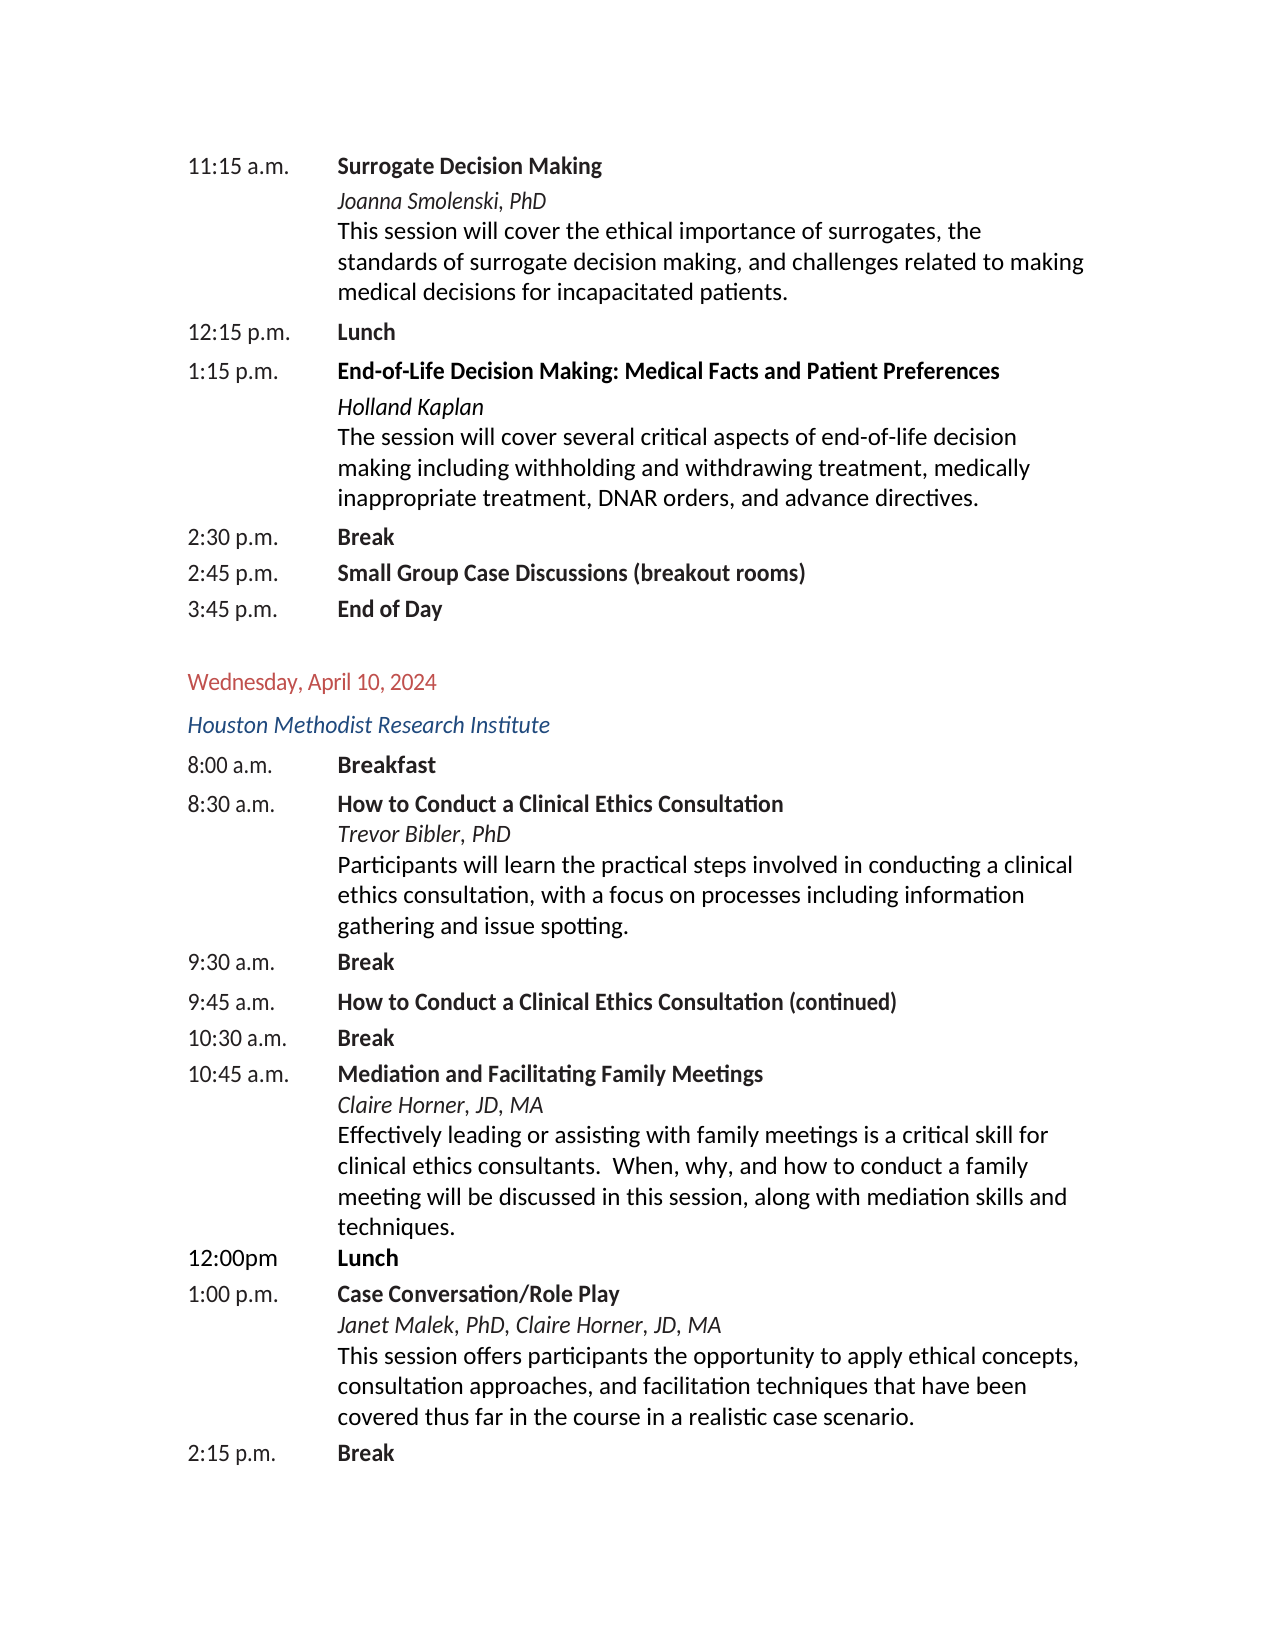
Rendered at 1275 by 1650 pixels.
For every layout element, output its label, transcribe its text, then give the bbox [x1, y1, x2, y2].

text 2:30 p.m. Break [187, 521, 1087, 552]
text 2:45 p.m. Small Group Case Discussions (breakout rooms) [187, 557, 1087, 588]
text Janet Malek, PhD, Claire Horner, JD, MA [297, 1309, 1087, 1340]
text Wednesday, April 10, 2024 [187, 666, 1087, 697]
text Holland Kaplan [297, 391, 1080, 421]
text The session will cover several critical aspects of end-of-life decision making including withholding and withdrawing treatment, medically inappropriate treatment, DNAR orders, and advance directives. [337, 421, 1087, 513]
text Joanna Smolenski, PhD [187, 185, 1087, 216]
text 9:45 a.m. How to Conduct a Clinical Ethics Consultation (continued) [187, 986, 1087, 1017]
text 10:45 a.m. Mediation and Facilitating Family Meetings [187, 1058, 1087, 1089]
text Participants will learn the practical steps involved in conducting a clinical ethics consultation, with a focus on processes including information gathering and issue spotting. [337, 849, 1087, 941]
subtitle Houston Methodist Research Institute [187, 709, 1087, 740]
text 8:00 a.m. Breakfast [187, 749, 1087, 779]
text 12:15 p.m. Lunch [187, 316, 1087, 346]
text 2:15 p.m. Break [187, 1437, 940, 1467]
text 11:15 a.m. Surrogate Decision Making [187, 150, 1087, 181]
text 9:30 a.m. Break [187, 946, 940, 977]
text 12:00pm Lunch [187, 1242, 1087, 1272]
text This session will cover the ethical importance of surrogates, the standards of surrogate decision making, and challenges related to making medical decisions for incapacitated patients. [337, 216, 1087, 307]
text 3:45 p.m. End of Day [187, 593, 1087, 623]
text 1:15 p.m. End-of-Life Decision Making: Medical Facts and Patient Preferences [187, 355, 1087, 385]
text Claire Horner, JD, MA [297, 1089, 1087, 1119]
text Trevor Bibler, PhD [297, 818, 1087, 849]
text 8:30 a.m. How to Conduct a Clinical Ethics Consultation [187, 788, 1087, 818]
text This session offers participants the opportunity to apply ethical concepts, consultation approaches, and facilitation techniques that have been covered thus far in the course in a realistic case scenario. [337, 1340, 1087, 1431]
text 10:30 a.m. Break [187, 1022, 940, 1053]
text 1:00 p.m. Case Conversation/Role Play [187, 1278, 940, 1308]
text Effectively leading or assisting with family meetings is a critical skill for clinical ethics consultants. When, why, and how to conduct a family meeting will be discussed in this session, along with mediation skills and techniques. [337, 1119, 1087, 1242]
